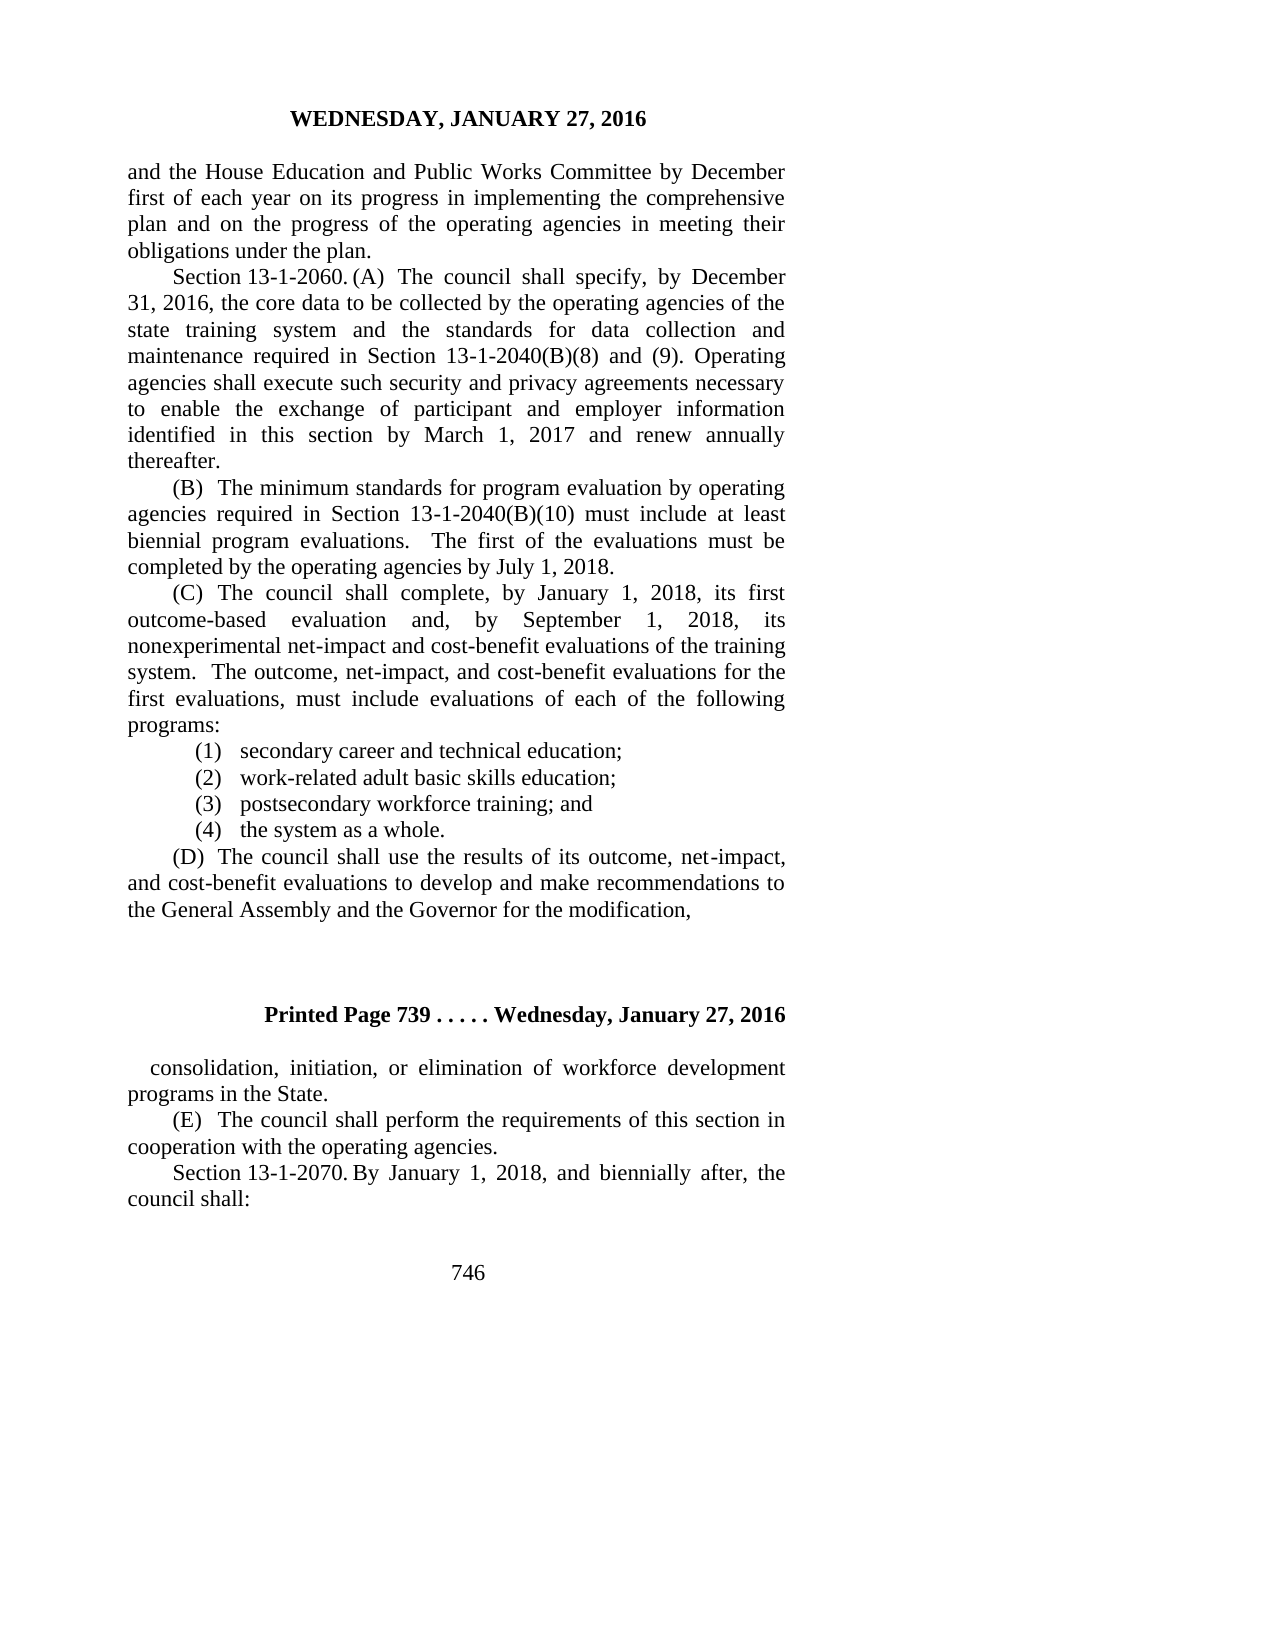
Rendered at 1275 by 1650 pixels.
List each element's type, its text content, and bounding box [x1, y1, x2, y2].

text (4) the system as a whole. [127, 817, 786, 843]
text (B) The minimum standards for program evaluation by operating agencies required in Section 13-1-2040(B)(10) must include at least biennial program evaluations. The first of the evaluations must be completed by the operating agencies by July 1, 2018. [127, 474, 786, 579]
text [127, 158, 786, 263]
text (C) The council shall complete, by January 1, 2018, its first outcome-based evaluation and, by September 1, 2018, its nonexperimental net-impact and cost-benefit evaluations of the training system. The outcome, net-impact, and cost-benefit evaluations for the first evaluations, must include evaluations of each of the following programs: [127, 579, 786, 737]
text (D) The council shall use the results of its outcome, net-impact, and cost-benefit evaluations to develop and make recommendations to the General Assembly and the Governor for the modification, [127, 843, 786, 922]
text (2) work-related adult basic skills education; [127, 764, 786, 790]
text Section 13-1-2060. (A) The council shall specify, by December 31, 2016, the core data to be collected by the operating agencies of the state training system and the standards for data collection and maintenance required in Section 13-1-2040(B)(8) and (9). Operating agencies shall execute such security and privacy agreements necessary to enable the exchange of participant and employer information identified in this section by March 1, 2017 and renew annually thereafter. [127, 263, 786, 474]
text consolidation, initiation, or elimination of workforce development programs in the State. [127, 1054, 786, 1106]
text Printed Page 739 . . . . . Wednesday, January 27, 2016 [127, 1001, 786, 1027]
text (3) postsecondary workforce training; and [127, 790, 786, 817]
text (1) secondary career and technical education; [127, 737, 786, 764]
text (E) The council shall perform the requirements of this section in cooperation with the operating agencies. [127, 1106, 786, 1159]
text Section 13-1-2070. By January 1, 2018, and biennially after, the council shall: [127, 1159, 786, 1212]
